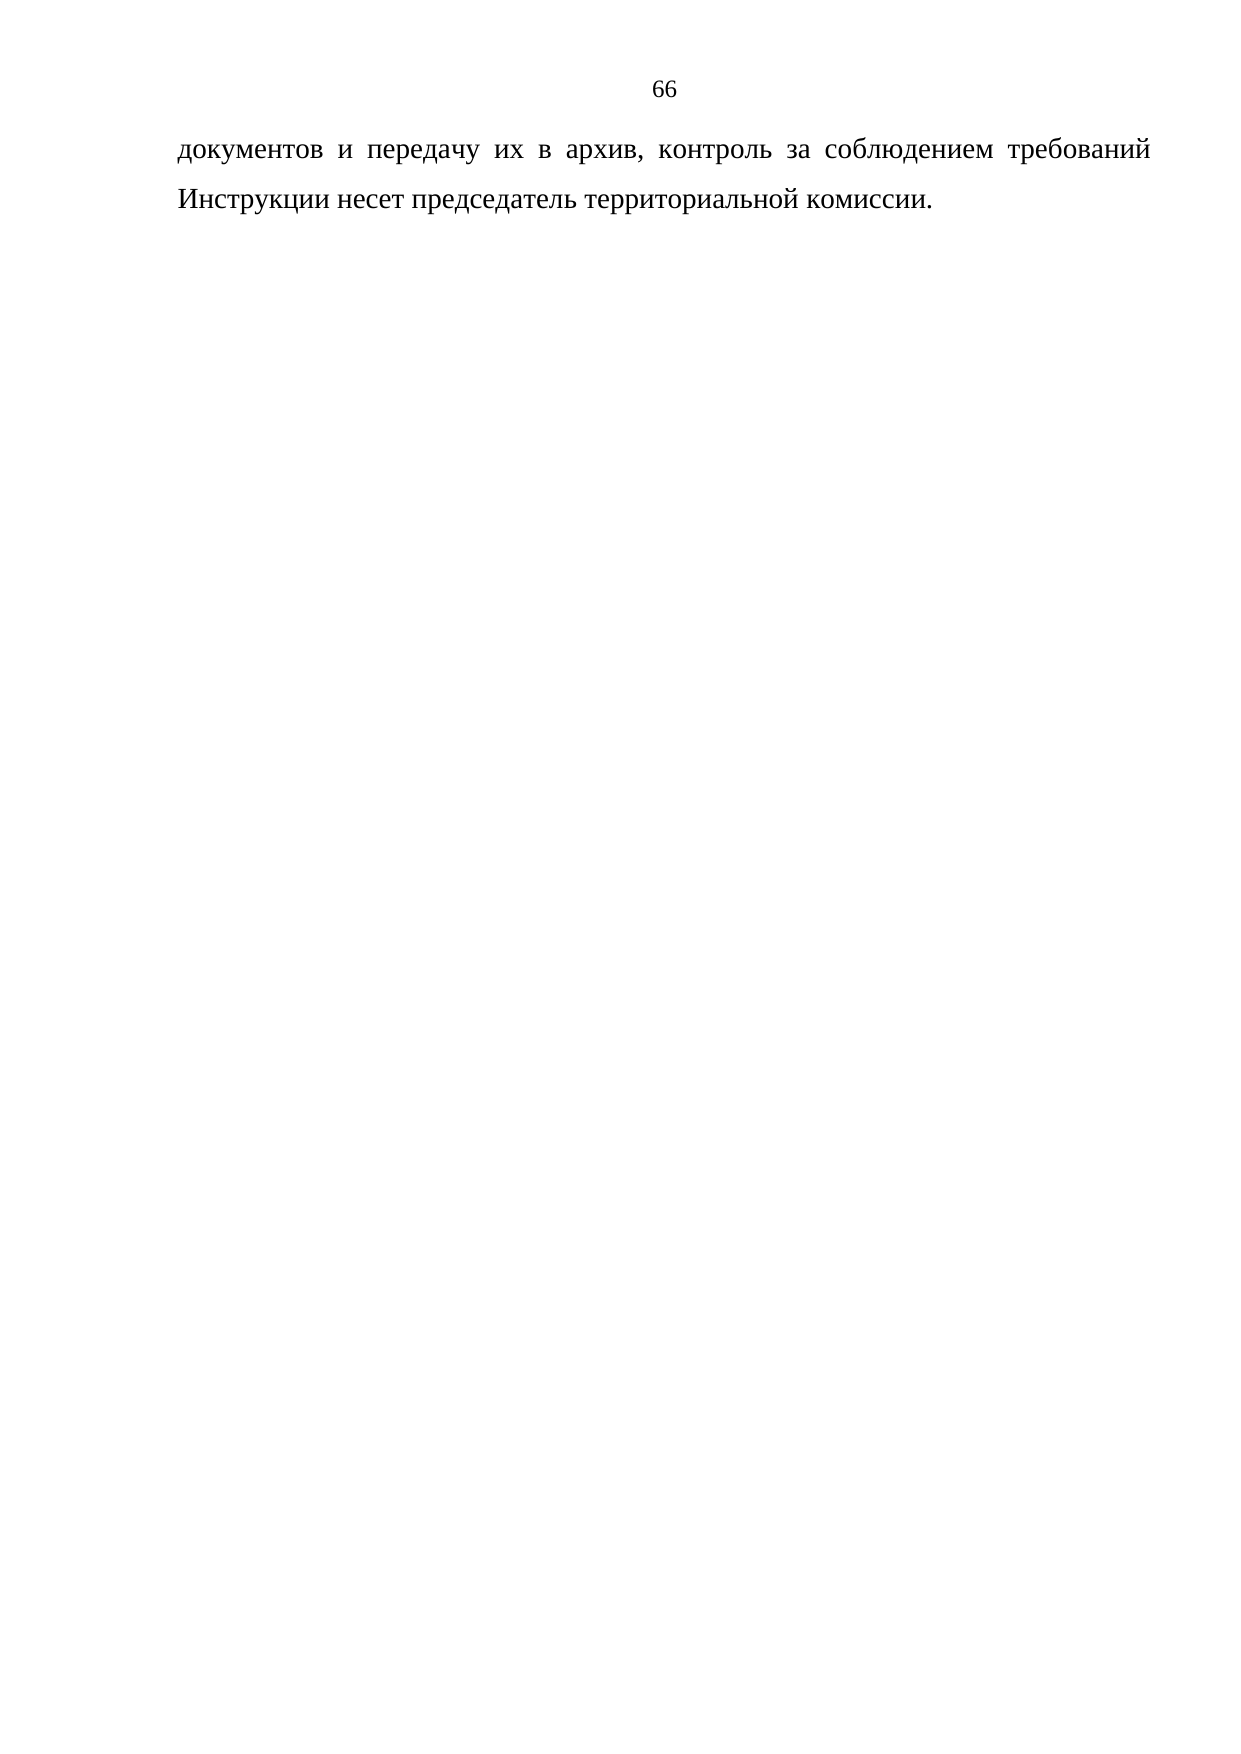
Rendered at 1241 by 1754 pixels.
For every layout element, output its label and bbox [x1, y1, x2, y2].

list [177, 131, 1152, 215]
